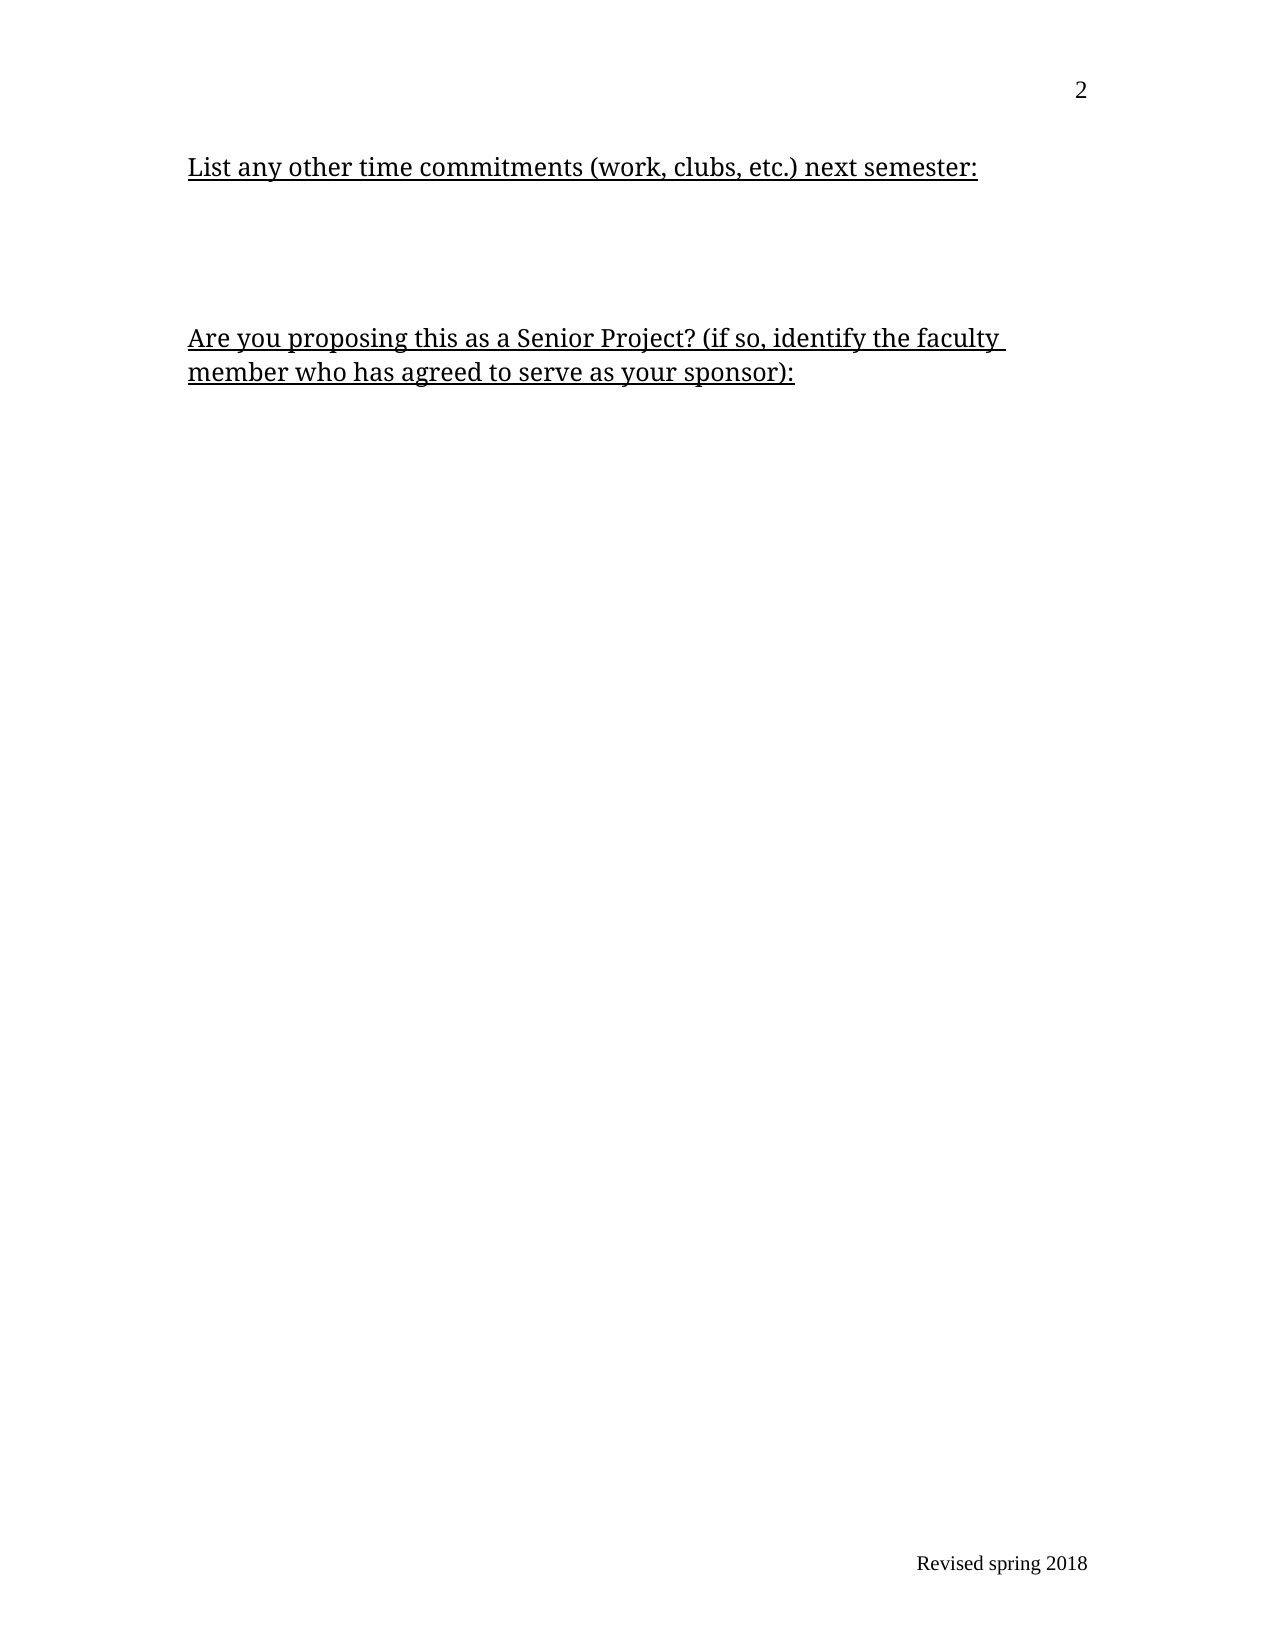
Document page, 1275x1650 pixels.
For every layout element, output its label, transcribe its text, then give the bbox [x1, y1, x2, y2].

text List any other time commitments (work, clubs, etc.) next semester: [187, 150, 1087, 184]
text Are you proposing this as a Senior Project? (if so, identify the faculty member who has agreed to serve as your sponsor): [187, 320, 1087, 388]
